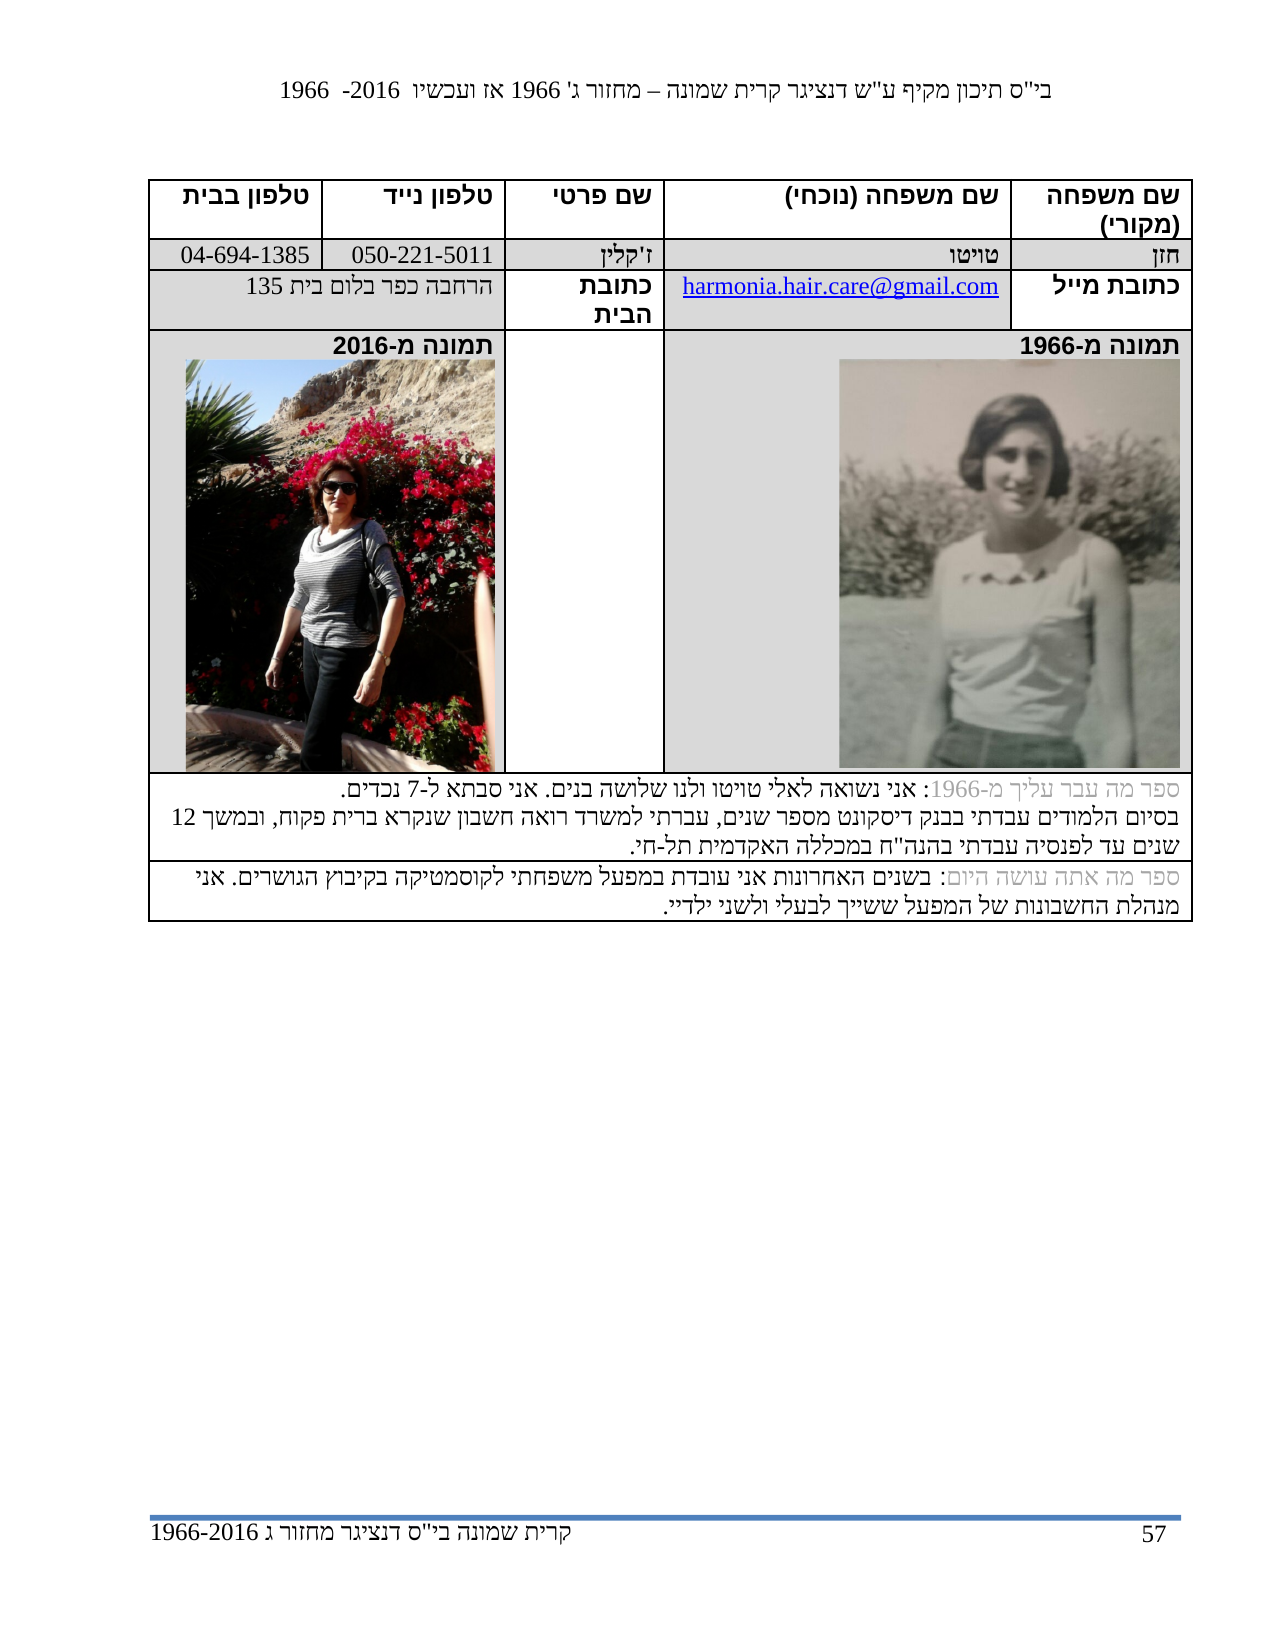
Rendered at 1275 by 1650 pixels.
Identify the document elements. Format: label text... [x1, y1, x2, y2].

table_cell כתובת מייל [1012, 271, 1191, 329]
picture [186, 360, 495, 771]
table_cell ספר מה אתה עושה היום: בשנים האחרונות אני עובדת במפעל משפחתי לקוסמטיקה בקיבוץ הגושרים. אני מנהלת החשבונות של המפעל ששייך לבעלי ולשני ילדיי. [150, 862, 1191, 919]
table_cell 050-221-5011 [323, 240, 504, 269]
picture [839, 359, 1180, 768]
table_cell ספר מה עבר עליך מ-1966: אני נשואה לאלי טויטו ולנו שלושה בנים. אני סבתא ל-7 נכדים. בסיום הלמודים עבדתי בבנק דיסקונט מספר שנים, עברתי למשרד רואה חשבון שנקרא ברית פקוח, ובמשך 12 שנים עד לפנסיה עבדתי בהנה"ח במכללה האקדמית תל-חי. [150, 774, 1191, 860]
table_cell 04-694-1385 [150, 240, 321, 269]
table_cell הרחבה כפר בלום בית 135 [150, 271, 504, 329]
table_header שם משפחה (נוכחי) [665, 181, 1010, 238]
table_cell ז'קלין [506, 240, 663, 269]
table_header טלפון בבית [150, 181, 321, 238]
table_cell תמונה מ-2016 [150, 331, 504, 772]
table_cell טויטו [665, 240, 1010, 269]
table_header שם משפחה (מקורי) [1012, 181, 1191, 238]
table_cell harmonia.hair.care@gmail.com [665, 271, 1010, 329]
table_header טלפון נייד [323, 181, 504, 238]
table_cell חזן [1012, 240, 1191, 269]
table_cell כתובת הבית [506, 271, 663, 329]
table_cell [506, 331, 663, 772]
table_cell תמונה מ-1966 [665, 331, 1191, 772]
table_header שם פרטי [506, 181, 663, 238]
